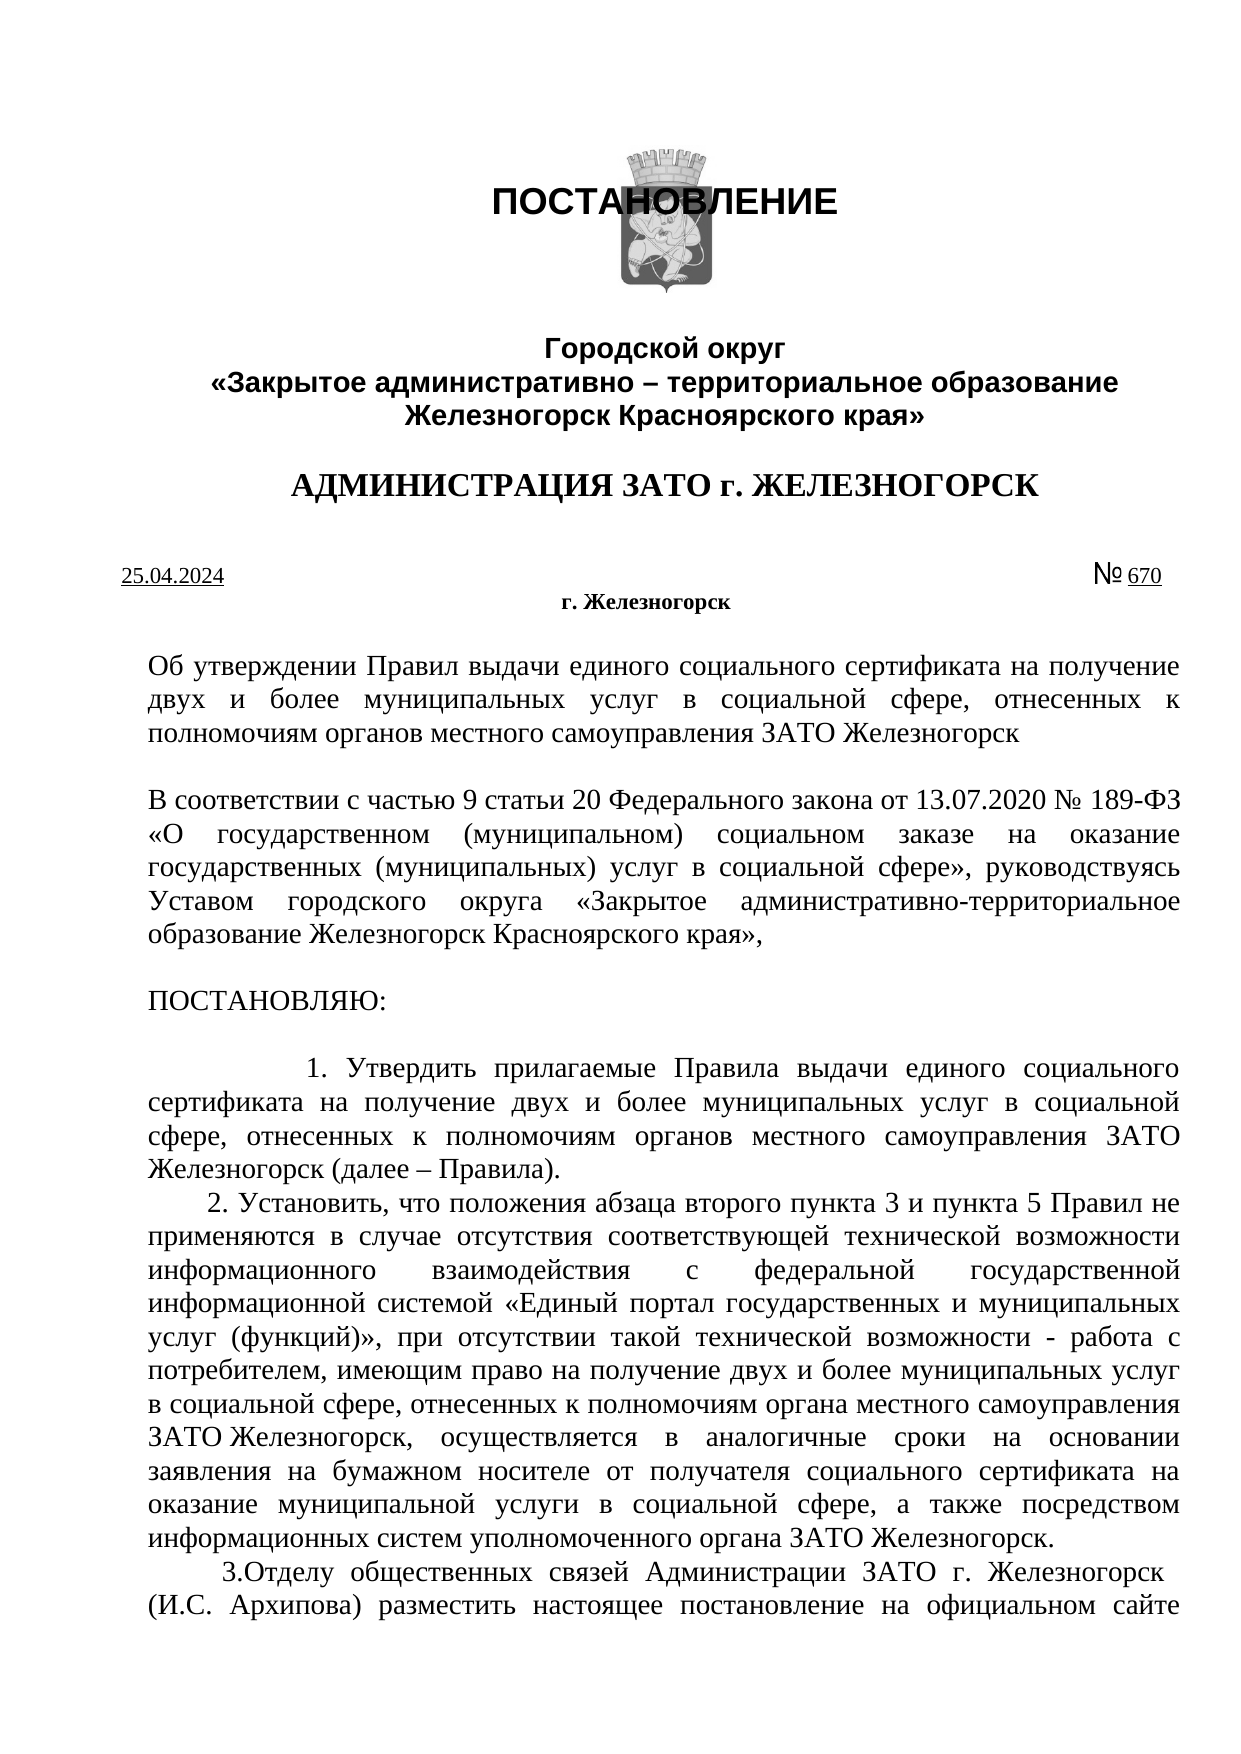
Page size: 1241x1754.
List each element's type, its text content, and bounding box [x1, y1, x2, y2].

text «Закрытое административно – территориальное образование Железногорск Красноярского края» [149, 365, 1180, 432]
text 1. Утвердить прилагаемые Правила выдачи единого социального сертификата на получение двух и более муниципальных услуг в социальной сфере, отнесенных к полномочиям органов местного самоуправления ЗАТО Железногорск (далее – Правила). [148, 1051, 1181, 1185]
subtitle АДМИНИСТРАЦИЯ ЗАТО г. ЖЕЛЕЗНОГОРСК [149, 465, 1180, 504]
list 2. Установить, что положения абзаца второго пункта 3 и пункта 5 Правил не применяются в случае отсутствия соответствующей технической возможности информационного взаимодействия с федеральной государственной информационной системой «Единый портал государственных и муниципальных услуг (функций)», при отсутствии такой технической возможности - работа с потребителем, имеющим право на получение двух и более муниципальных услуг в социальной сфере, отнесенных к полномочиям органа местного самоуправления ЗАТО Железногорск, осуществляется в аналогичные сроки на основании заявления на бумажном носителе от получателя социального сертификата на оказание муниципальной услуги в социальной сфере, а также посредством информационных систем уполномоченного органа ЗАТО Железногорск. [148, 1185, 1181, 1554]
text г. Железногорск [121, 588, 1171, 614]
text В соответствии с частью 9 статьи 20 Федерального закона от 13.07.2020 № 189-ФЗ «О государственном (муниципальном) социальном заказе на оказание государственных (муниципальных) услуг в социальной сфере», руководствуясь Уставом городского округа «Закрытое административно-территориальное образование Железногорск Красноярского края», [148, 782, 1181, 950]
text ПОСТАНОВЛЕНИЕ [149, 179, 1180, 222]
text Городской округ [149, 331, 1180, 365]
text ПОСТАНОВЛЯЮ: [118, 983, 1181, 1017]
text 25.04.2024 670 [121, 562, 1171, 588]
text Об утверждении Правил выдачи единого социального сертификата на получение двух и более муниципальных услуг в социальной сфере, отнесенных к полномочиям органов местного самоуправления ЗАТО Железногорск [148, 560, 1181, 749]
